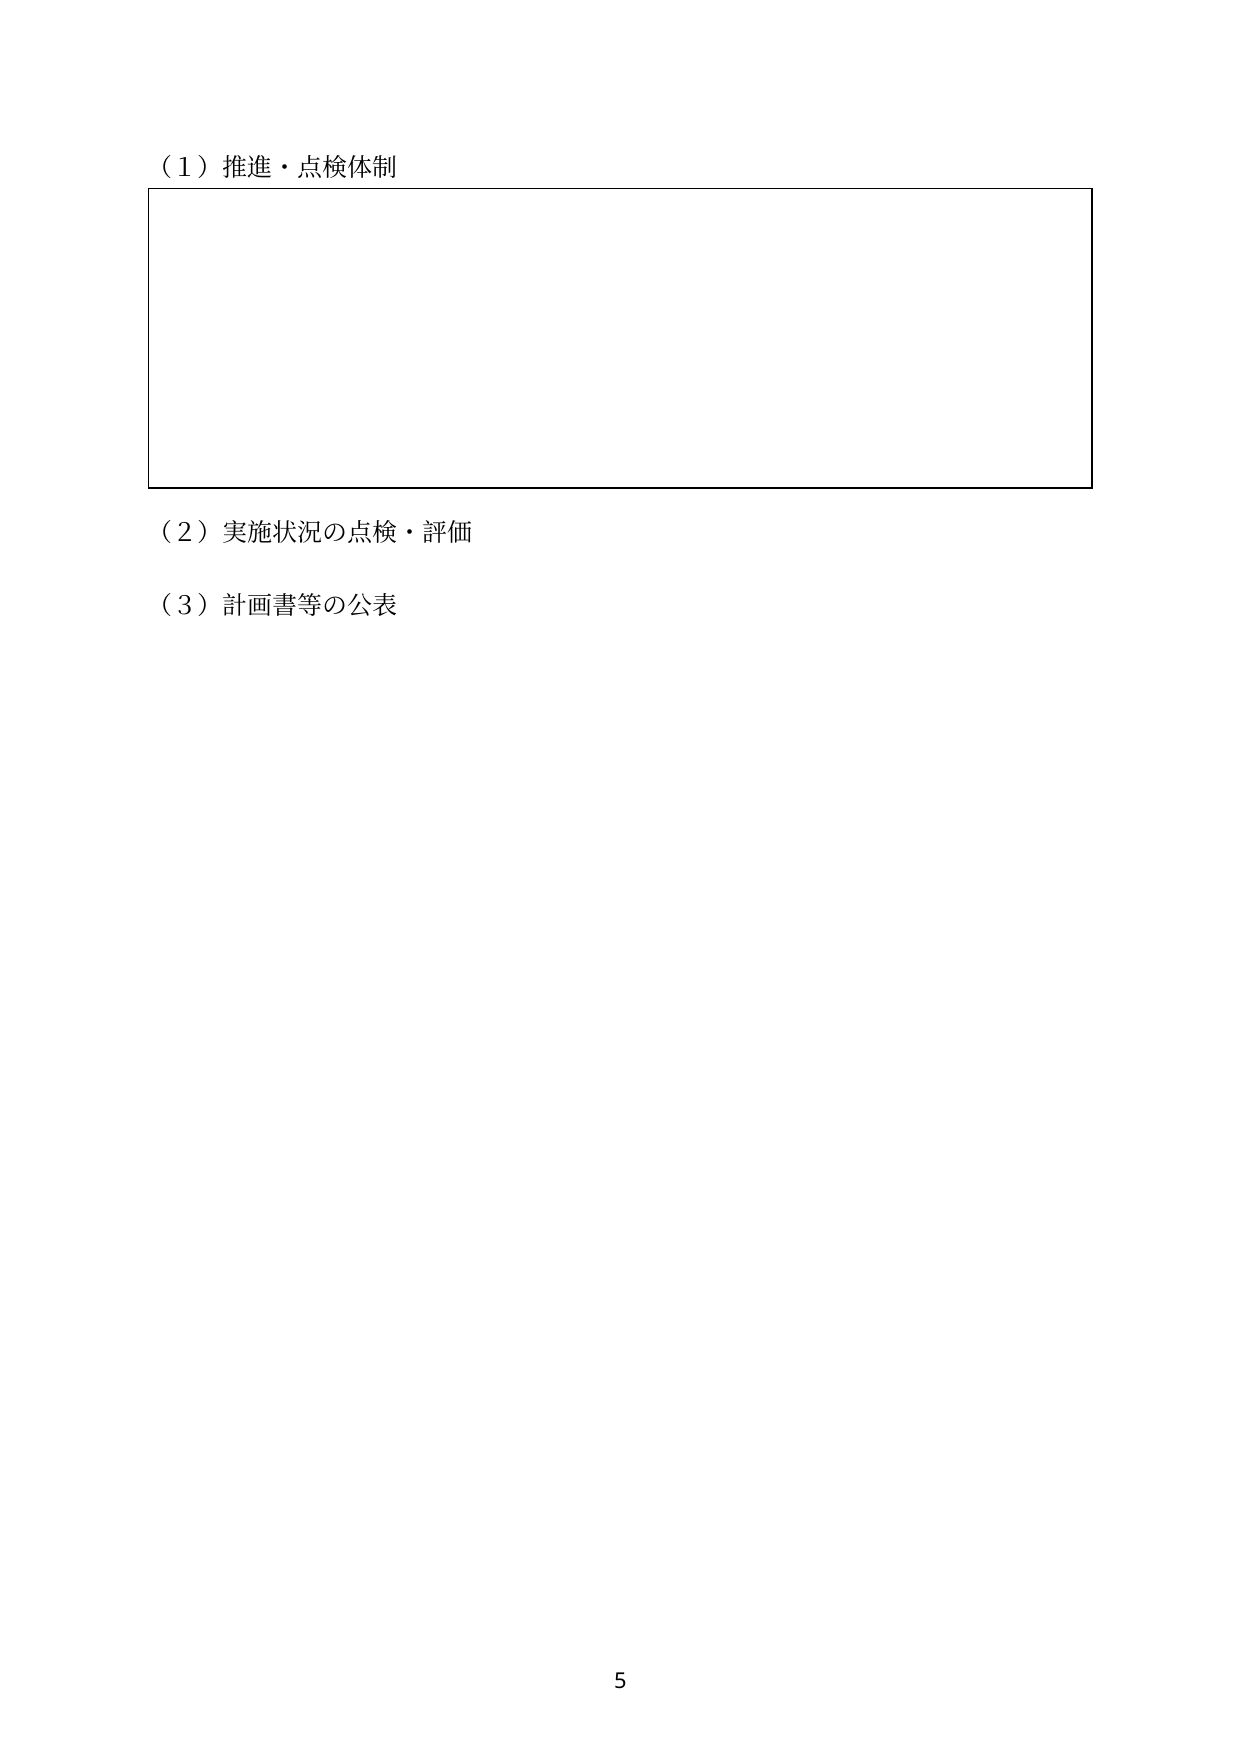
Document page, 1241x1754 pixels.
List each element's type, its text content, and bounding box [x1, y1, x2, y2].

text （３）計画書等の公表 [148, 585, 1092, 622]
text （２）実施状況の点検・評価 [148, 512, 1092, 549]
text （１）推進・点検体制 [148, 148, 1092, 184]
